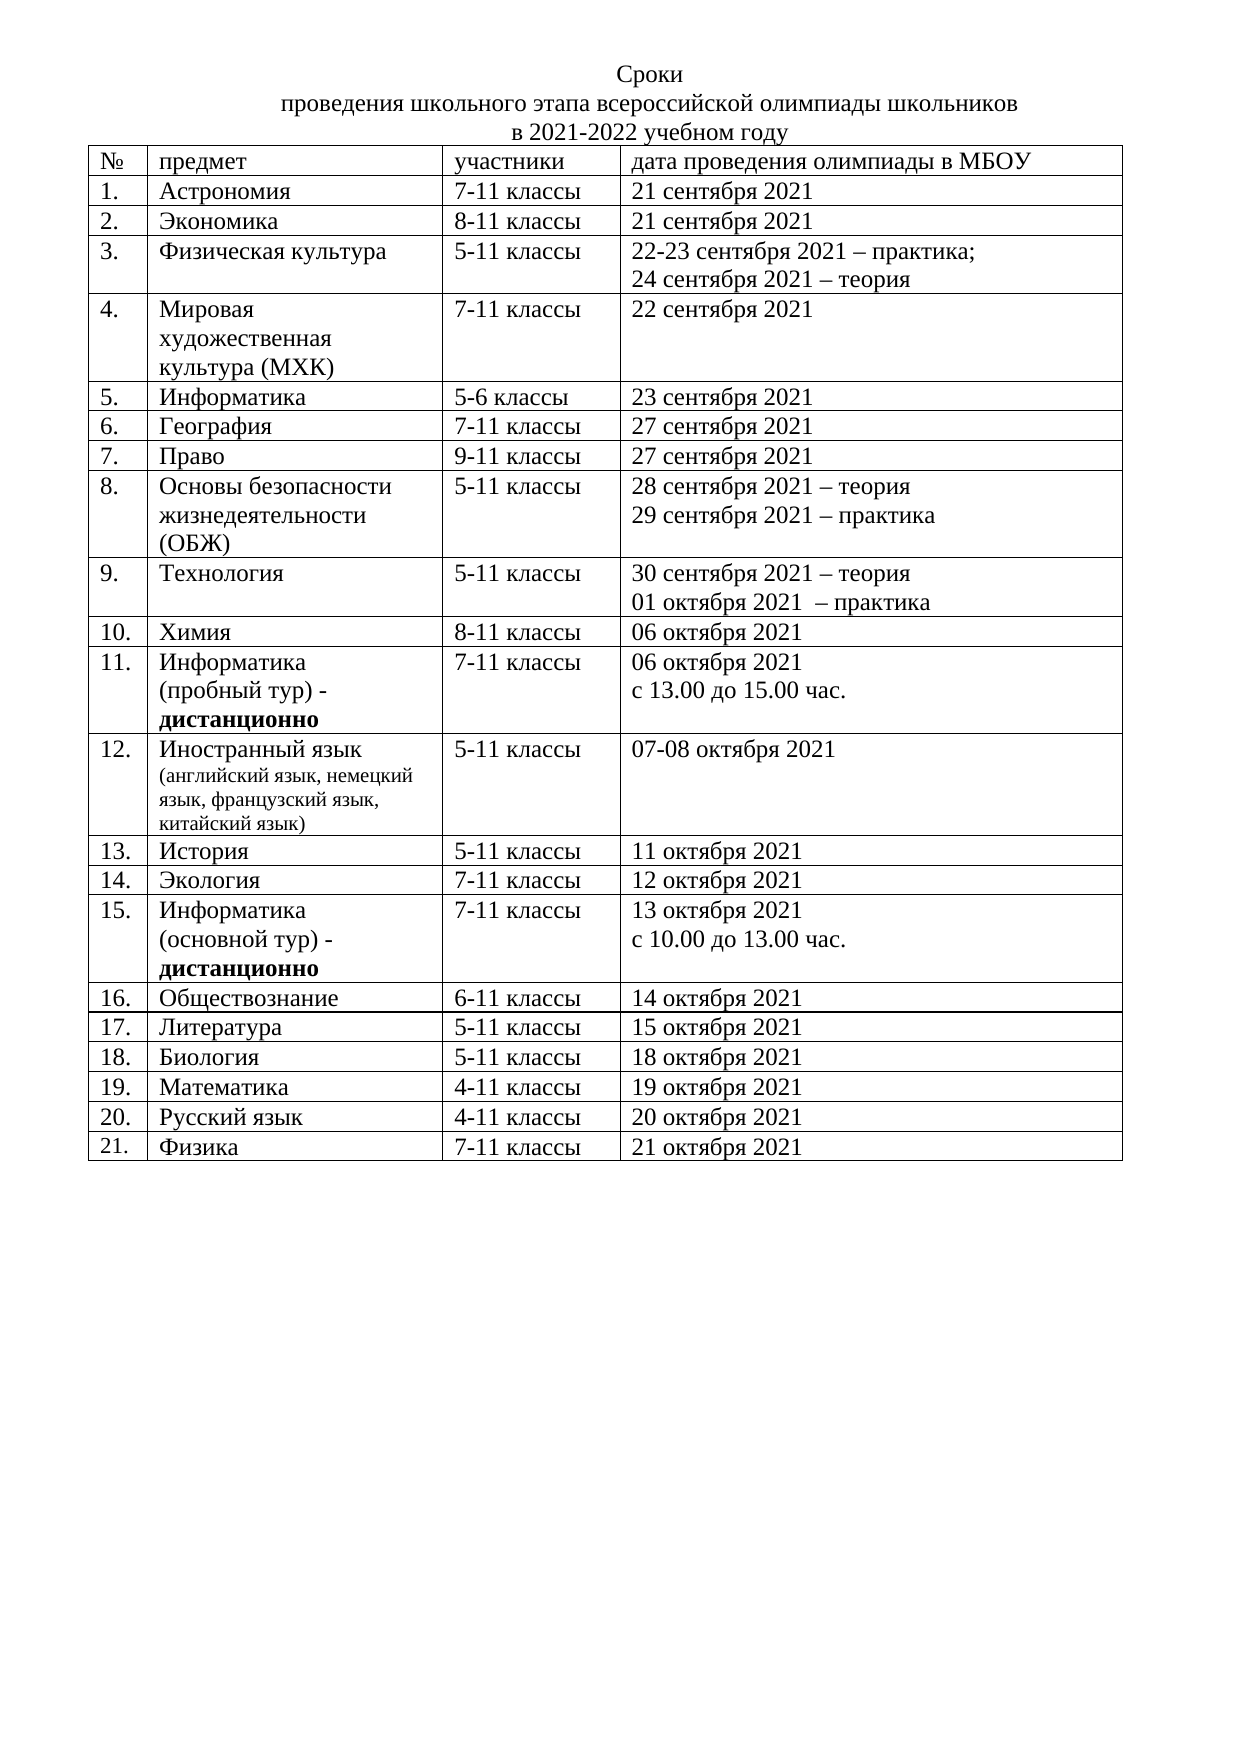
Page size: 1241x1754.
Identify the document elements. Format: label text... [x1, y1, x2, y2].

table_cell 07-08 октября 2021 [621, 734, 1122, 835]
table_cell 14. [89, 866, 147, 894]
table_cell 9. [89, 558, 147, 616]
table_cell Право [148, 441, 442, 470]
table_cell 5. [89, 382, 147, 410]
table_cell Экономика [148, 206, 442, 235]
table_cell Обществознание [148, 983, 442, 1011]
table_cell Информатика (основной тур) - дистанционно [148, 895, 442, 982]
table_cell 15 октября 2021 [621, 1013, 1122, 1041]
table_cell 13 октября 2021 с 10.00 до 13.00 час. [621, 895, 1122, 982]
table_cell 7-11 классы [443, 895, 620, 982]
table_cell 17. [89, 1013, 147, 1041]
table_cell 16. [89, 983, 147, 1011]
table_cell Информатика (пробный тур) - дистанционно [148, 647, 442, 733]
table_cell 7-11 классы [443, 866, 620, 894]
table_cell 7-11 классы [443, 294, 620, 381]
table_cell 6. [89, 411, 147, 440]
table_cell 5-11 классы [443, 1042, 620, 1071]
table_cell 1. [89, 176, 147, 205]
table_cell 30 сентября 2021 – теория 01 октября 2021 – практика [621, 558, 1122, 616]
table_cell 21. [89, 1132, 147, 1160]
table_cell Математика [148, 1072, 442, 1101]
table_cell 19. [89, 1072, 147, 1101]
table_header участники [443, 146, 620, 175]
table_cell География [148, 411, 442, 440]
table_cell 22 сентября 2021 [621, 294, 1122, 381]
table_cell 18. [89, 1042, 147, 1071]
table_cell 11 октября 2021 [621, 836, 1122, 864]
table_cell Мировая художественная культура (МХК) [148, 294, 442, 381]
table_cell 7-11 классы [443, 176, 620, 205]
table_cell 8. [89, 471, 147, 557]
table_cell 12 октября 2021 [621, 866, 1122, 894]
table_cell 10. [89, 617, 147, 646]
table_cell 06 октября 2021 с 13.00 до 15.00 час. [621, 647, 1122, 733]
text в 2021-2022 учебном году [148, 117, 1152, 145]
table_cell Информатика [148, 382, 442, 410]
table_cell 5-11 классы [443, 471, 620, 557]
table_cell 27 сентября 2021 [621, 411, 1122, 440]
table_cell 21 октября 2021 [621, 1132, 1122, 1160]
table_cell 18 октября 2021 [621, 1042, 1122, 1071]
table_cell 21 сентября 2021 [621, 176, 1122, 205]
table_cell 7-11 классы [443, 1132, 620, 1160]
table_cell 12. [89, 734, 147, 835]
table_cell 4-11 классы [443, 1102, 620, 1131]
table_cell 14 октября 2021 [621, 983, 1122, 1011]
table_cell 06 октября 2021 [621, 617, 1122, 646]
table_cell 5-6 классы [443, 382, 620, 410]
table_cell 7-11 классы [443, 411, 620, 440]
table_cell Основы безопасности жизнедеятельности (ОБЖ) [148, 471, 442, 557]
table_cell 5-11 классы [443, 836, 620, 864]
table_cell 8-11 классы [443, 617, 620, 646]
table_header предмет [148, 146, 442, 175]
table_cell 13. [89, 836, 147, 864]
table_cell 6-11 классы [443, 983, 620, 1011]
table_cell Технология [148, 558, 442, 616]
table_cell 5-11 классы [443, 734, 620, 835]
table_cell 20 октября 2021 [621, 1102, 1122, 1131]
table_cell Астрономия [148, 176, 442, 205]
table_cell Русский язык [148, 1102, 442, 1131]
table_cell 9-11 классы [443, 441, 620, 470]
table_cell 28 сентября 2021 – теория 29 сентября 2021 – практика [621, 471, 1122, 557]
table_cell 20. [89, 1102, 147, 1131]
table_cell 5-11 классы [443, 558, 620, 616]
table_cell 3. [89, 236, 147, 293]
table_cell Экология [148, 866, 442, 894]
table_cell 22-23 сентября 2021 – практика; 24 сентября 2021 – теория [621, 236, 1122, 293]
table_cell 23 сентября 2021 [621, 382, 1122, 410]
table_cell История [148, 836, 442, 864]
table_cell Химия [148, 617, 442, 646]
table_cell Литература [148, 1013, 442, 1041]
table_cell 21 сентября 2021 [621, 206, 1122, 235]
table_cell 5-11 классы [443, 1013, 620, 1041]
table_cell 27 сентября 2021 [621, 441, 1122, 470]
text Сроки [148, 59, 1152, 88]
table_cell Физика [148, 1132, 442, 1160]
table_cell 7-11 классы [443, 647, 620, 733]
table_cell 4. [89, 294, 147, 381]
table_cell 8-11 классы [443, 206, 620, 235]
table_cell Физическая культура [148, 236, 442, 293]
table_cell 15. [89, 895, 147, 982]
table_cell Иностранный язык (английский язык, немецкий язык, французский язык, китайский язык) [148, 734, 442, 835]
table_header дата проведения олимпиады в МБОУ [621, 146, 1122, 175]
table_cell 7. [89, 441, 147, 470]
table_cell 19 октября 2021 [621, 1072, 1122, 1101]
table_cell 5-11 классы [443, 236, 620, 293]
table_cell 11. [89, 647, 147, 733]
table_cell 4-11 классы [443, 1072, 620, 1101]
table_header № [89, 146, 147, 175]
table_cell Биология [148, 1042, 442, 1071]
table_cell 2. [89, 206, 147, 235]
text проведения школьного этапа всероссийской олимпиады школьников [148, 88, 1152, 117]
